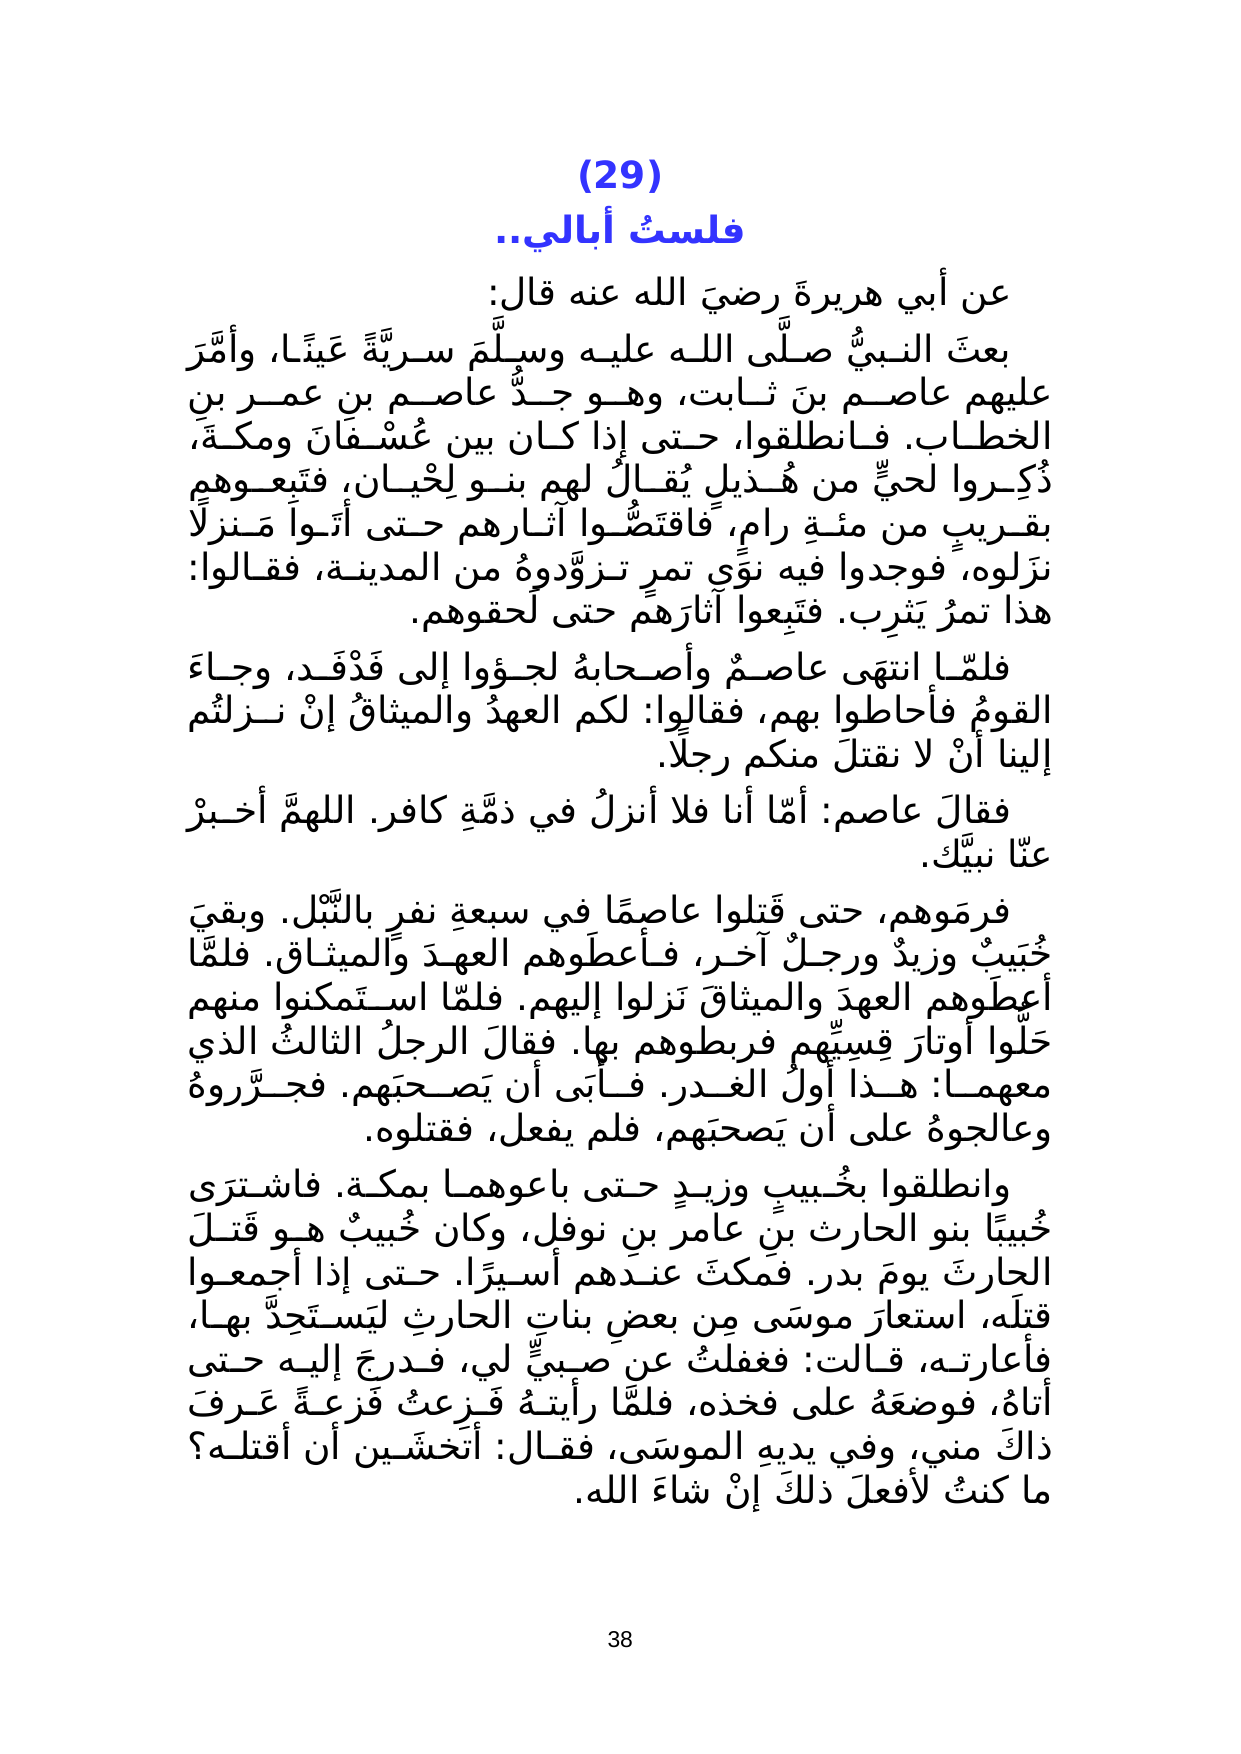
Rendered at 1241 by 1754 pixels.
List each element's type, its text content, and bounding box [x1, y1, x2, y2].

subtitle فلستُ أبالي.. [187, 208, 1053, 252]
text فلمّا انتهَى عاصمٌ وأصحابهُ لجؤوا إلى فَدْفَد، وجاءَ القومُ فأحاطوا بهم، فقالوا: لكم العهدُ والميثاقُ إنْ نزلتُم إلينا أنْ لا نقتلَ منكم رجلًا. [187, 645, 1053, 776]
subtitle (29) [187, 154, 1053, 198]
text فرمَوهم، حتى قَتلوا عاصمًا في سبعةِ نفرٍ بالنَّبْل. وبقيَ خُبَيبٌ وزيدٌ ورجلٌ آخر، فأعطَوهم العهدَ والميثاق. فلمَّا أعطَوهم العهدَ والميثاقَ نَزلوا إليهم. فلمّا استَمكنوا منهم حَلُّوا أوتارَ قِسِيِّهم فربطوهم بها. فقالَ الرجلُ الثالثُ الذي معهما: هذا أولُ الغدر. فأبَى أن يَصحبَهم. فجرَّروهُ وعالجوهُ على أن يَصحبَهم، فلم يفعل، فقتلوه. [187, 888, 1053, 1150]
text فقالَ عاصم: أمّا أنا فلا أنزلُ في ذمَّةِ كافر. اللهمَّ أخبرْ عنّا نبيَّك. [187, 789, 1053, 876]
text عن أبي هريرةَ رضيَ الله عنه قال: [187, 271, 1053, 315]
text بعثَ النبيُّ صلَّى الله عليه وسلَّمَ سريَّةً عَينًا، وأمَّرَ عليهم عاصم بنَ ثابت، وهو جدُّ عاصم بنِ عمر بنِ الخطاب. فانطلقوا، حتى إذا كان بين عُسْفانَ ومكةَ، ذُكِروا لحيٍّ من هُذيلٍ يُقالُ لهم بنو لِحْيان، فتَبِعوهم بقريبٍ من مئةِ رامٍ، فاقتَصُّوا آثارهم حتى أتَوا مَنزلًا نزَلوه، فوجدوا فيه نوَى تمرٍ تزوَّدوهُ من المدينة، فقالوا: هذا تمرُ يَثرِب. فتَبِعوا آثارَهم حتى لَحقوهم. [187, 327, 1053, 633]
text وانطلقوا بخُبيبٍ وزيدٍ حتى باعوهما بمكة. فاشترَى خُبيبًا بنو الحارث بنِ عامر بنِ نوفل، وكان خُبيبٌ هو قَتلَ الحارثَ يومَ بدر. فمكثَ عندهم أسيرًا. حتى إذا أجمعوا قتلَه، استعارَ موسَى مِن بعضِ بناتِ الحارثِ ليَستَحِدَّ بها، فأعارته، قالت: فغفلتُ عن صبيٍّ لي، فدرجَ إليه حتى أتاهُ، فوضعَهُ على فخذه، فلمَّا رأيتهُ فَزِعتُ فَزعةً عَرفَ ذاكَ مني، وفي يديهِ الموسَى، فقال: أتخشَين أن أقتله؟ ما كنتُ لأفعلَ ذلكَ إنْ شاءَ الله. [187, 1163, 1053, 1512]
